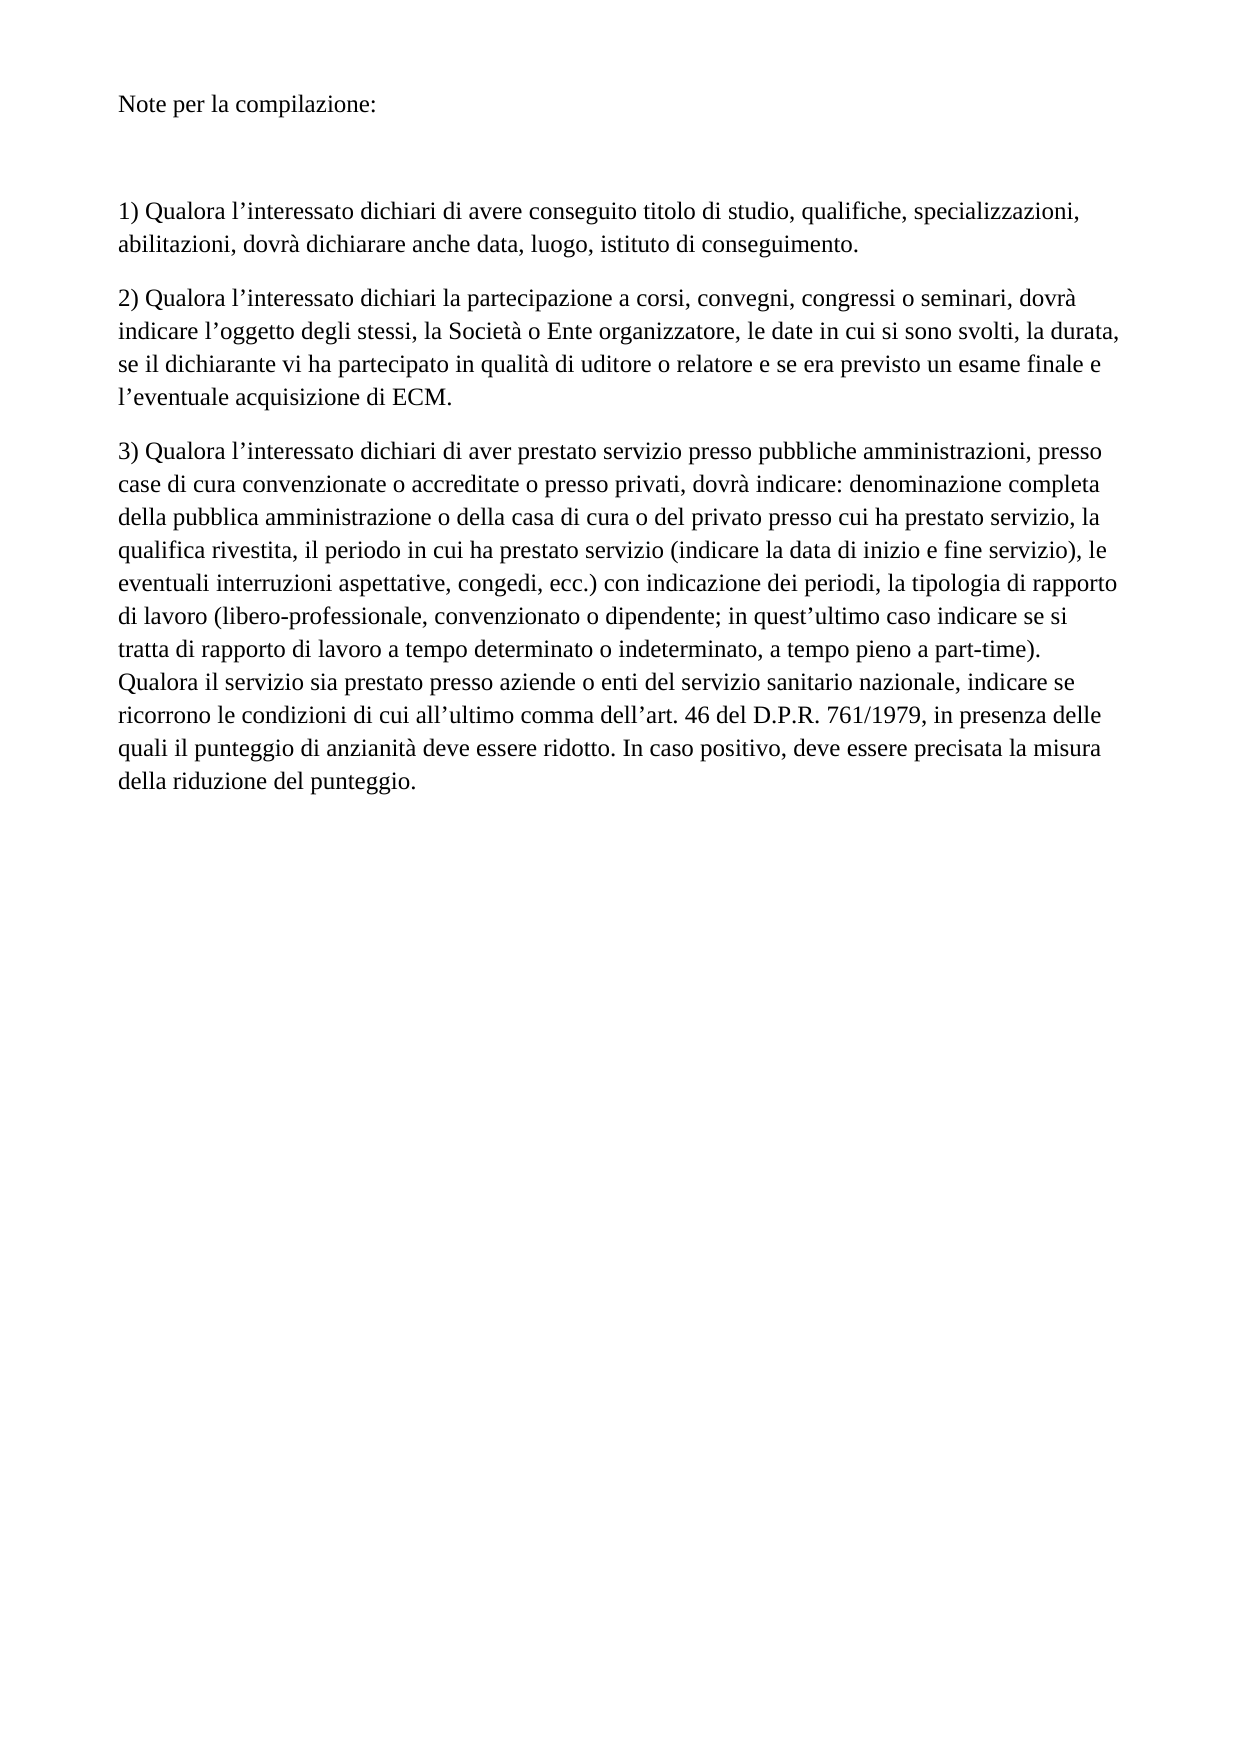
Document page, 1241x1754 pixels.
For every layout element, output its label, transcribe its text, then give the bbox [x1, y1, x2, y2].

text 1) Qualora l’interessato dichiari di avere conseguito titolo di studio, qualifiche, specializzazioni, abilitazioni, dovrà dichiarare anche data, luogo, istituto di conseguimento. [118, 196, 1123, 258]
text 3) Qualora l’interessato dichiari di aver prestato servizio presso pubbliche amministrazioni, presso case di cura convenzionate o accreditate o presso privati, dovrà indicare: denominazione completa della pubblica amministrazione o della casa di cura o del privato presso cui ha prestato servizio, la qualifica rivestita, il periodo in cui ha prestato servizio (indicare la data di inizio e fine servizio), le eventuali interruzioni aspettative, congedi, ecc.) con indicazione dei periodi, la tipologia di rapporto di lavoro (libero-professionale, convenzionato o dipendente; in quest’ultimo caso indicare se si tratta di rapporto di lavoro a tempo determinato o indeterminato, a tempo pieno a part-time). Qualora il servizio sia prestato presso aziende o enti del servizio sanitario nazionale, indicare se ricorrono le condizioni di cui all’ultimo comma dell’art. 46 del D.P.R. 761/1979, in presenza delle quali il punteggio di anzianità deve essere ridotto. In caso positivo, deve essere precisata la misura della riduzione del punteggio. [118, 436, 1123, 795]
text 2) Qualora l’interessato dichiari la partecipazione a corsi, convegni, congressi o seminari, dovrà indicare l’oggetto degli stessi, la Società o Ente organizzatore, le date in cui si sono svolti, la durata, se il dichiarante vi ha partecipato in qualità di uditore o relatore e se era previsto un esame finale e l’eventuale acquisizione di ECM. [118, 283, 1123, 411]
text Note per la compilazione: [118, 89, 1123, 118]
